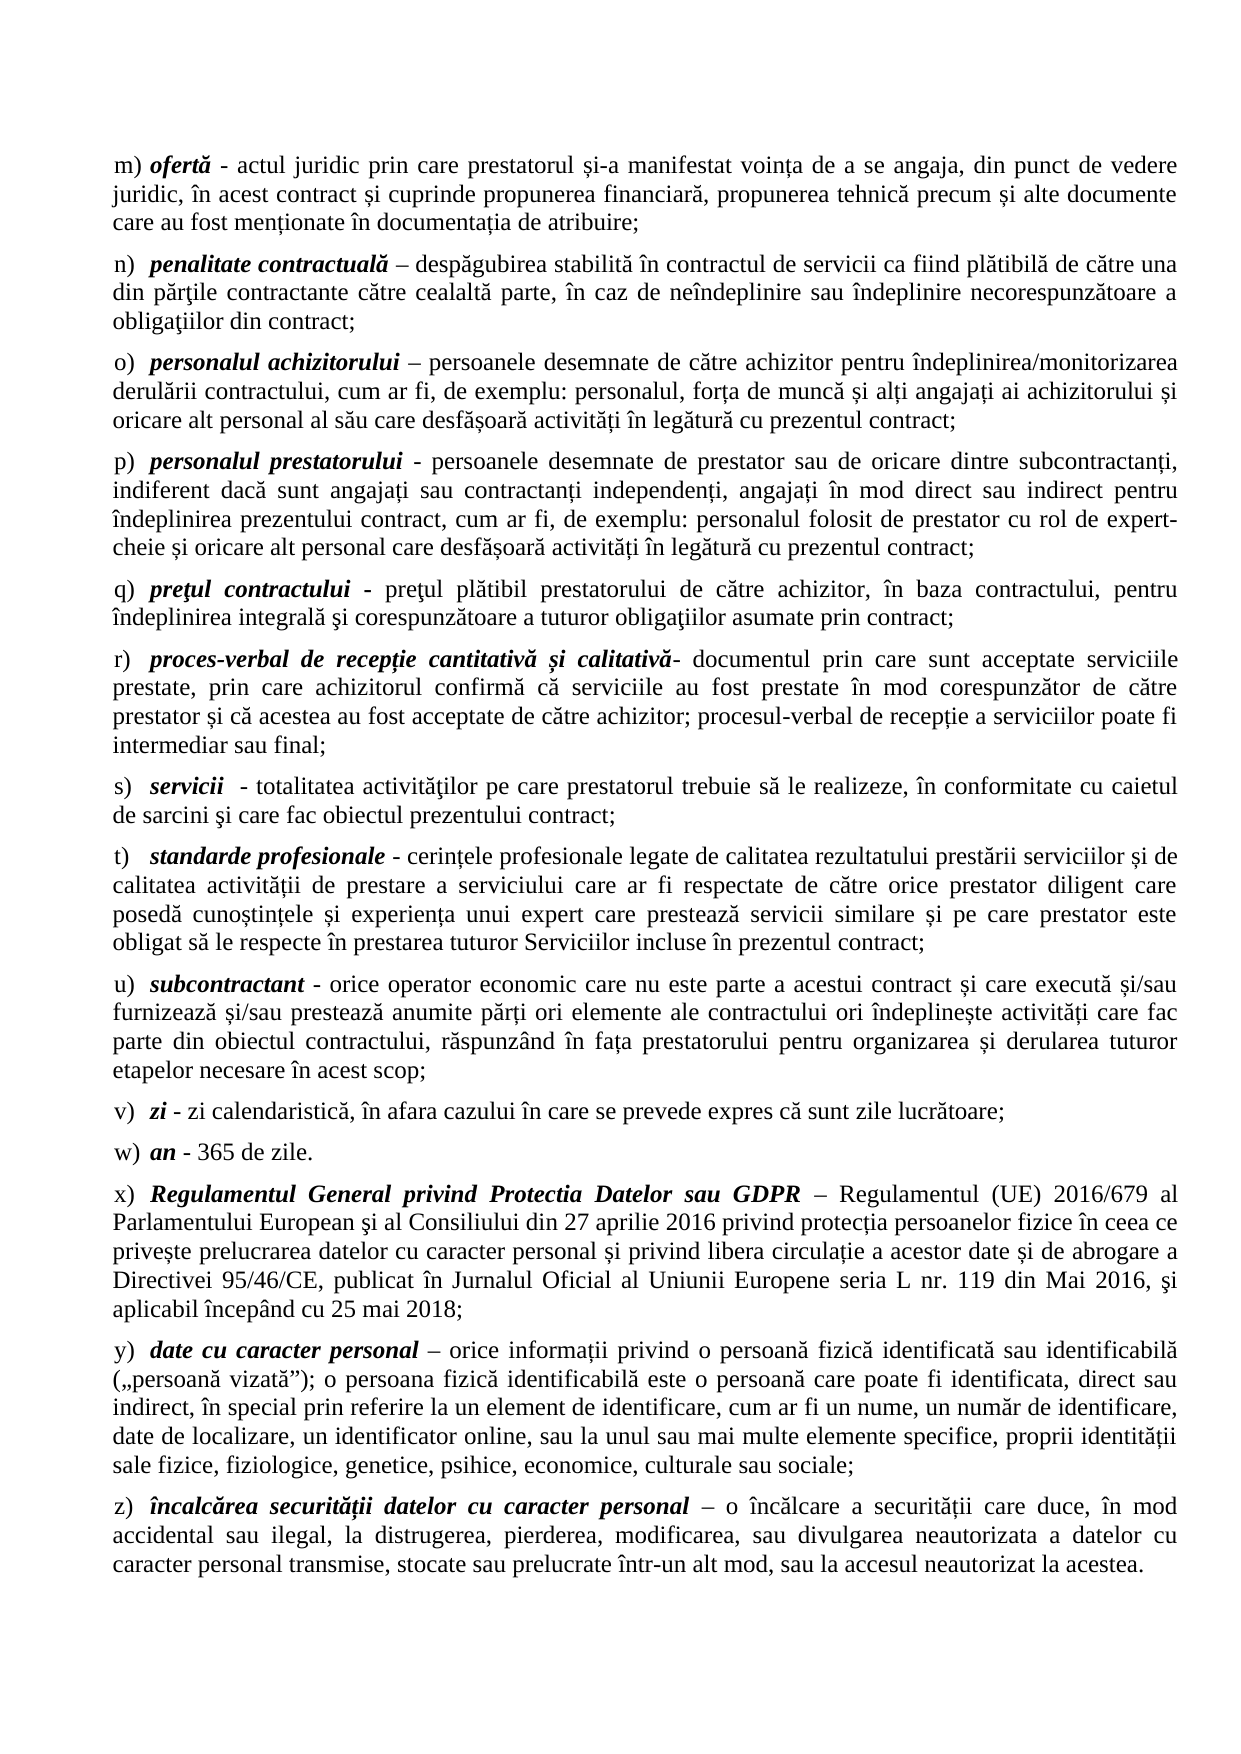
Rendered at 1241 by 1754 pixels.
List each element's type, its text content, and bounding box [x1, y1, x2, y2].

list subcontractant - orice operator economic care nu este parte a acestui contract și care execută și/sau furnizează și/sau prestează anumite părți ori elemente ale contractului ori îndeplinește activități care fac parte din obiectul contractului, răspunzând în fața prestatorului pentru organizarea și derularea tuturor etapelor necesare în acest scop; [112, 969, 1179, 1084]
list penalitate contractuală – despăgubirea stabilită în contractul de servicii ca fiind plătibilă de către una din părţile contractante către cealaltă parte, în caz de neîndeplinire sau îndeplinire necorespunzătoare a obligaţiilor din contract; [112, 249, 1179, 335]
list an - 365 de zile. [112, 1137, 1179, 1166]
list servicii - totalitatea activităţilor pe care prestatorul trebuie să le realizeze, în conformitate cu caietul de sarcini şi care fac obiectul prezentului contract; [112, 771, 1179, 829]
list preţul contractului - preţul plătibil prestatorului de către achizitor, în baza contractului, pentru îndeplinirea integrală şi corespunzătoare a tuturor obligaţiilor asumate prin contract; [112, 574, 1179, 631]
list ofertă - actul juridic prin care prestatorul și-a manifestat voința de a se angaja, din punct de vedere juridic, în acest contract și cuprinde propunerea financiară, propunerea tehnică precum și alte documente care au fost menționate în documentația de atribuire; [112, 150, 1179, 236]
list date cu caracter personal – orice informații privind o persoană fizică identificată sau identificabilă („persoană vizată”); o persoana fizică identificabilă este o persoană care poate fi identificata, direct sau indirect, în special prin referire la un element de identificare, cum ar fi un nume, un număr de identificare, date de localizare, un identificator online, sau la unul sau mai multe elemente specifice, proprii identității sale fizice, fiziologice, genetice, psihice, economice, culturale sau sociale; [112, 1335, 1179, 1479]
list personalul achizitorului – persoanele desemnate de către achizitor pentru îndeplinirea/monitorizarea derulării contractului, cum ar fi, de exemplu: personalul, forța de muncă și alți angajați ai achizitorului și oricare alt personal al său care desfășoară activități în legătură cu prezentul contract; [112, 347, 1179, 434]
list personalul prestatorului - persoanele desemnate de prestator sau de oricare dintre subcontractanți, indiferent dacă sunt angajați sau contractanți independenți, angajați în mod direct sau indirect pentru îndeplinirea prezentului contract, cum ar fi, de exemplu: personalul folosit de prestator cu rol de expert-cheie și oricare alt personal care desfășoară activități în legătură cu prezentul contract; [112, 446, 1179, 561]
list încalcărea securității datelor cu caracter personal – o încălcare a securității care duce, în mod accidental sau ilegal, la distrugerea, pierderea, modificarea, sau divulgarea neautorizata a datelor cu caracter personal transmise, stocate sau prelucrate într-un alt mod, sau la accesul neautorizat la acestea. [112, 1491, 1179, 1577]
list zi - zi calendaristică, în afara cazului în care se prevede expres că sunt zile lucrătoare; [112, 1096, 1179, 1125]
list Regulamentul General privind Protectia Datelor sau GDPR – Regulamentul (UE) 2016/679 al Parlamentului European şi al Consiliului din 27 aprilie 2016 privind protecția persoanelor fizice în ceea ce privește prelucrarea datelor cu caracter personal și privind libera circulație a acestor date și de abrogare a Directivei 95/46/CE, publicat în Jurnalul Oficial al Uniunii Europene seria L nr. 119 din Mai 2016, şi aplicabil începând cu 25 mai 2018; [112, 1179, 1179, 1322]
list proces-verbal de recepție cantitativă și calitativă- documentul prin care sunt acceptate serviciile prestate, prin care achizitorul confirmă că serviciile au fost prestate în mod corespunzător de către prestator și că acestea au fost acceptate de către achizitor; procesul-verbal de recepție a serviciilor poate fi intermediar sau final; [112, 644, 1179, 759]
list standarde profesionale - cerințele profesionale legate de calitatea rezultatului prestării serviciilor și de calitatea activității de prestare a serviciului care ar fi respectate de către orice prestator diligent care posedă cunoștințele și experiența unui expert care prestează servicii similare și pe care prestator este obligat să le respecte în prestarea tuturor Serviciilor incluse în prezentul contract; [112, 841, 1179, 956]
